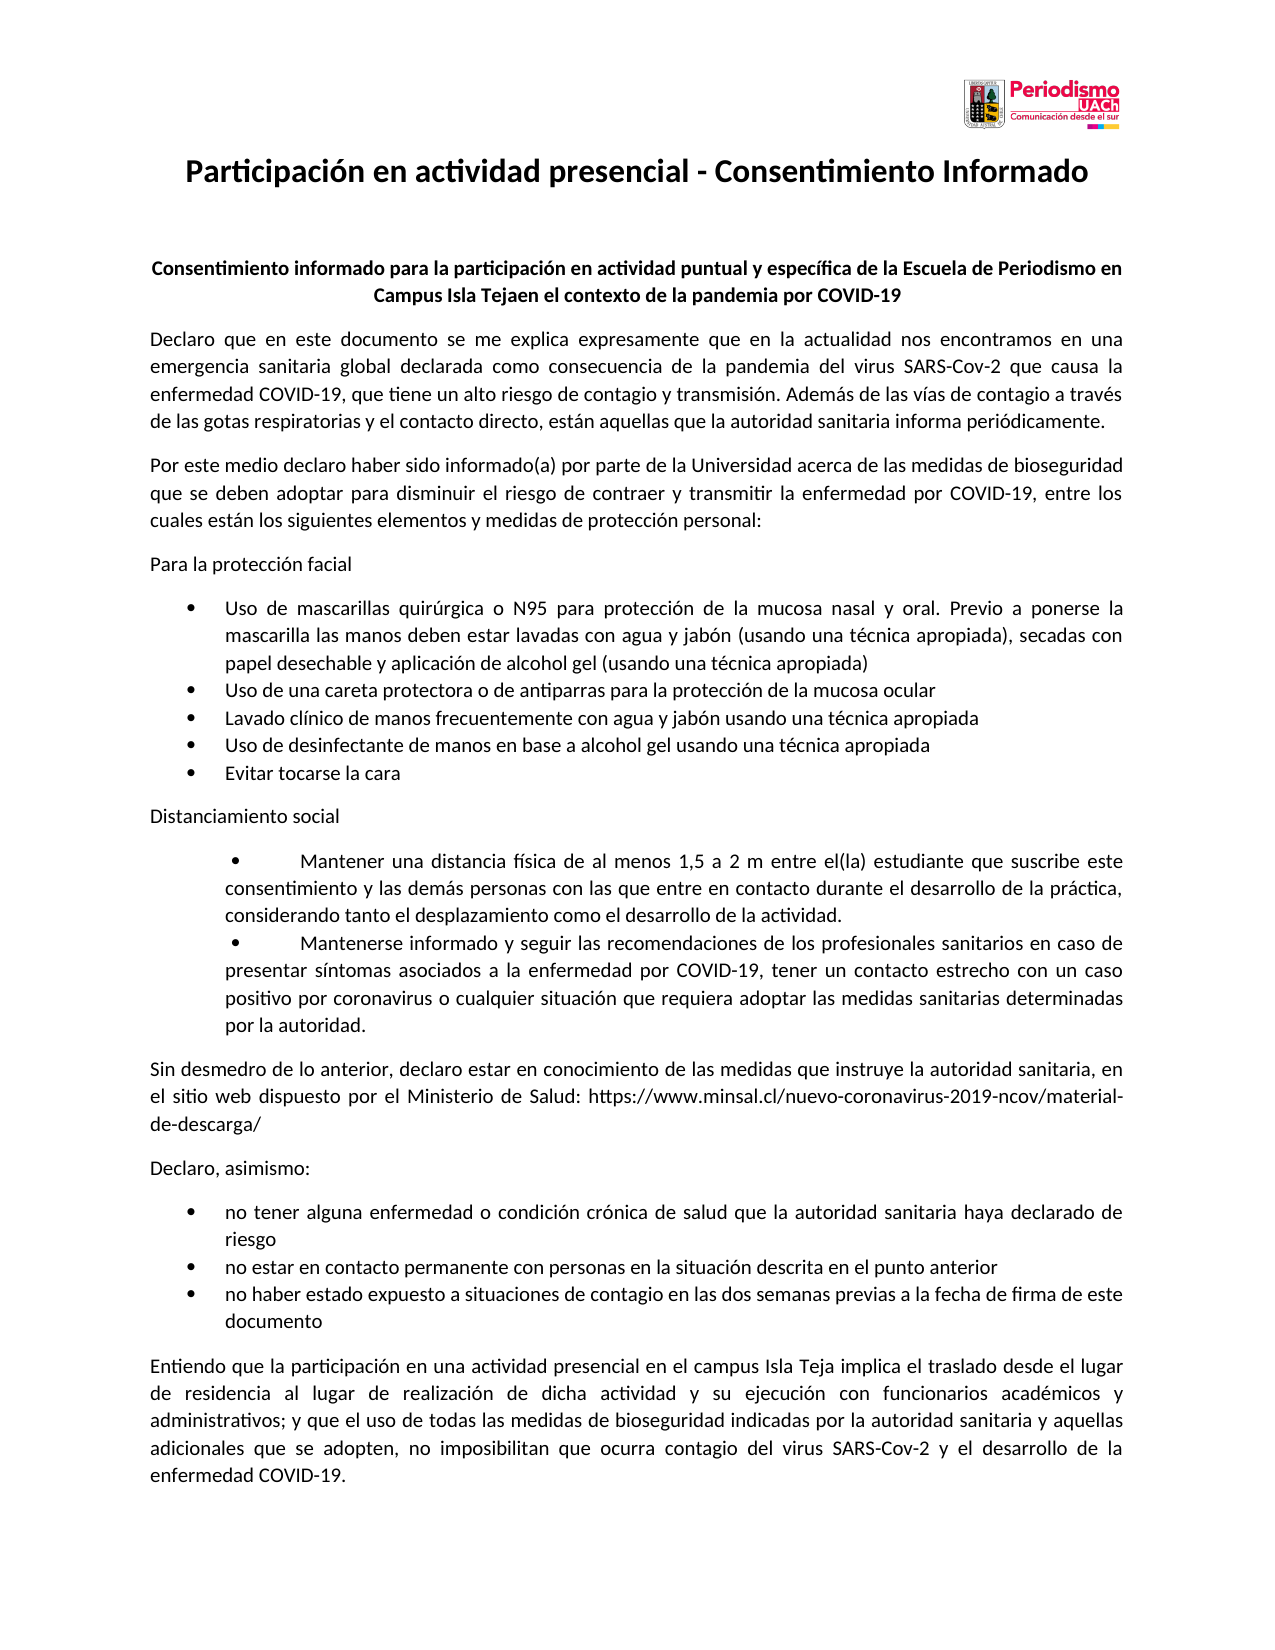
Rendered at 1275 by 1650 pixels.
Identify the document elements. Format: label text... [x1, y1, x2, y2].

text Declaro que en este documento se me explica expresamente que en la actualidad nos encontramos en una emergencia sanitaria global declarada como consecuencia de la pandemia del virus SARS-Cov-2 que causa la enfermedad COVID-19, que tiene un alto riesgo de contagio y transmisión. Además de las vías de contagio a través de las gotas respiratorias y el contacto directo, están aquellas que la autoridad sanitaria informa periódicamente. [150, 326, 1125, 434]
text Distanciamiento social [150, 804, 1125, 829]
list Uso de mascarillas quirúrgica o N95 para protección de la mucosa nasal y oral. Previo a ponerse la mascarilla las manos deben estar lavadas con agua y jabón (usando una técnica apropiada), secadas con papel desechable y aplicación de alcohol gel (usando una técnica apropiada) [187, 595, 1125, 676]
text Consentimiento informado para la participación en actividad puntual y específica de la Escuela de Periodismo en Campus Isla Tejaen el contexto de la pandemia por COVID-19 [150, 255, 1125, 307]
text Entiendo que la participación en una actividad presencial en el campus Isla Teja implica el traslado desde el lugar de residencia al lugar de realización de dicha actividad y su ejecución con funcionarios académicos y administrativos; y que el uso de todas las medidas de bioseguridad indicadas por la autoridad sanitaria y aquellas adicionales que se adopten, no imposibilitan que ocurra contagio del virus SARS-Cov-2 y el desarrollo de la enfermedad COVID-19. [150, 1353, 1125, 1488]
list no tener alguna enfermedad o condición crónica de salud que la autoridad sanitaria haya declarado de riesgo [187, 1199, 1125, 1252]
list no estar en contacto permanente con personas en la situación descrita en el punto anterior [187, 1254, 1125, 1279]
list no haber estado expuesto a situaciones de contagio en las dos semanas previas a la fecha de firma de este documento [187, 1281, 1125, 1334]
list Mantenerse informado y seguir las recomendaciones de los profesionales sanitarios en caso de presentar síntomas asociados a la enfermedad por COVID-19, tener un contacto estrecho con un caso positivo por coronavirus o cualquier situación que requiera adoptar las medidas sanitarias determinadas por la autoridad. [225, 930, 1125, 1038]
list Lavado clínico de manos frecuentemente con agua y jabón usando una técnica apropiada [187, 705, 1125, 730]
list Uso de una careta protectora o de antiparras para la protección de la mucosa ocular [187, 677, 1125, 703]
text Declaro, asimismo: [150, 1155, 1125, 1181]
list Mantener una distancia física de al menos 1,5 a 2 m entre el(la) estudiante que suscribe este consentimiento y las demás personas con las que entre en contacto durante el desarrollo de la práctica, considerando tanto el desplazamiento como el desarrollo de la actividad. [225, 848, 1125, 928]
list Evitar tocarse la cara [187, 760, 1125, 785]
text Por este medio declaro haber sido informado(a) por parte de la Universidad acerca de las medidas de bioseguridad que se deben adoptar para disminuir el riesgo de contraer y transmitir la enfermedad por COVID-19, entre los cuales están los siguientes elementos y medidas de protección personal: [150, 452, 1125, 533]
text Para la protección facial [150, 551, 1125, 577]
picture [958, 73, 1125, 135]
text Sin desmedro de lo anterior, declaro estar en conocimiento de las medidas que instruye la autoridad sanitaria, en el sitio web dispuesto por el Ministerio de Salud: https://www.minsal.cl/nuevo-coronavirus-2019-ncov/material-de-descarga/ [150, 1056, 1125, 1136]
text Participación en actividad presencial - Consentimiento Informado [150, 150, 1125, 191]
list Uso de desinfectante de manos en base a alcohol gel usando una técnica apropiada [187, 732, 1125, 758]
